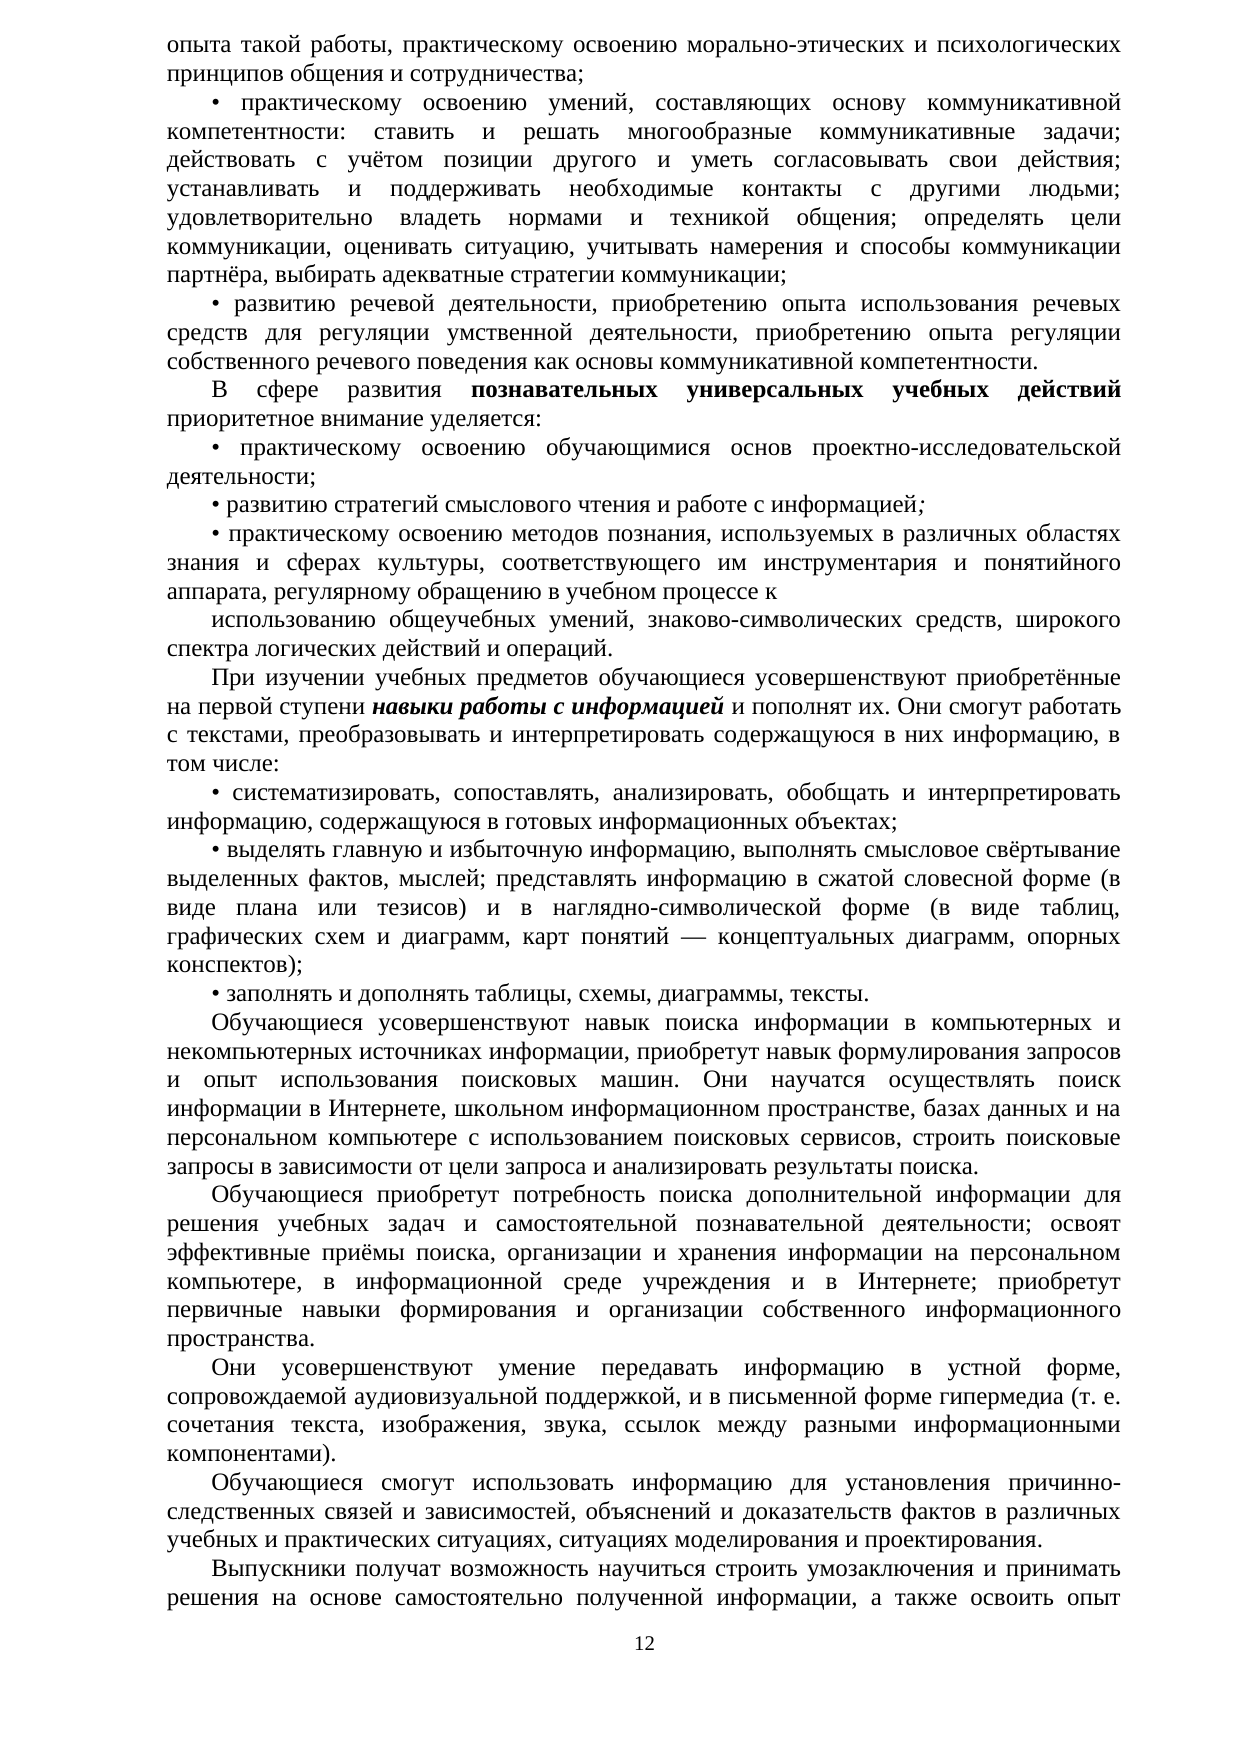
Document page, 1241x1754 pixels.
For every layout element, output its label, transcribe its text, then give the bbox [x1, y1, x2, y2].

text Обучающиеся приобретут потребность поиска дополнительной информации для решения учебных задач и самостоятельной познавательной деятельности; освоят эффективные приёмы поиска, организации и хранения информации на персональном компьютере, в информационной среде учреждения и в Интернете; приобретут первичные навыки формирования и организации собственного информационного пространства. [167, 1179, 1122, 1352]
text • развитию речевой деятельности, приобретению опыта использования речевых средств для регуляции умственной деятельности, приобретению опыта регуляции собственного речевого поведения как основы коммуникативной компетентности. [167, 288, 1122, 374]
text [167, 1553, 1122, 1611]
text использованию общеучебных умений, знаково-символических средств, широкого спектра логических действий и операций. [167, 604, 1122, 662]
text Обучающиеся усовершенствуют навык поиска информации в компьютерных и некомпьютерных источниках информации, приобретут навык формулирования запросов и опыт использования поисковых машин. Они научатся осуществлять поиск информации в Интернете, школьном информационном пространстве, базах данных и на персональном компьютере с использованием поисковых сервисов, строить поисковые запросы в зависимости от цели запроса и анализировать результаты поиска. [167, 1007, 1122, 1179]
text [167, 29, 1122, 87]
text • систематизировать, сопоставлять, анализировать, обобщать и интерпретировать информацию, содержащуюся в готовых информационных объектах; [167, 777, 1122, 834]
text • выделять главную и избыточную информацию, выполнять смысловое свёртывание выделенных фактов, мыслей; представлять информацию в сжатой словесной форме (в виде плана или тезисов) и в наглядно-символической форме (в виде таблиц, графических схем и диаграмм, карт понятий — концептуальных диаграмм, опорных конспектов); [167, 834, 1122, 978]
text В сфере развития познавательных универсальных учебных действий приоритетное внимание уделяется: [167, 374, 1122, 432]
text • практическому освоению методов познания, используемых в различных областях знания и сферах культуры, соответствующего им инструментария и понятийного аппарата, регулярному обращению в учебном процессе к [167, 518, 1122, 604]
text • практическому освоению обучающимися основ проектно-исследовательской деятельности; [167, 432, 1122, 489]
text • заполнять и дополнять таблицы, схемы, диаграммы, тексты. [167, 978, 1122, 1007]
text При изучении учебных предметов обучающиеся усовершенствуют приобретённые на первой ступени навыки работы с информацией и пополнят их. Они смогут работать с текстами, преобразовывать и интерпретировать содержащуюся в них информацию, в том числе: [167, 662, 1122, 777]
text Они усовершенствуют умение передавать информацию в устной форме, сопровождаемой аудиовизуальной поддержкой, и в письменной форме гипермедиа (т. е. сочетания текста, изображения, звука, ссылок между разными информационными компонентами). [167, 1352, 1122, 1467]
text • практическому освоению умений, составляющих основу коммуникативной компетентности: ставить и решать многообразные коммуникативные задачи; действовать с учётом позиции другого и уметь согласовывать свои действия; устанавливать и поддерживать необходимые контакты с другими людьми; удовлетворительно владеть нормами и техникой общения; определять цели коммуникации, оценивать ситуацию, учитывать намерения и способы коммуникации партнёра, выбирать адекватные стратегии коммуникации; [167, 87, 1122, 288]
text Обучающиеся смогут использовать информацию для установления причинно-следственных связей и зависимостей, объяснений и доказательств фактов в различных учебных и практических ситуациях, ситуациях моделирования и проектирования. [167, 1467, 1122, 1553]
text • развитию стратегий смыслового чтения и работе с информацией; [167, 489, 1122, 518]
